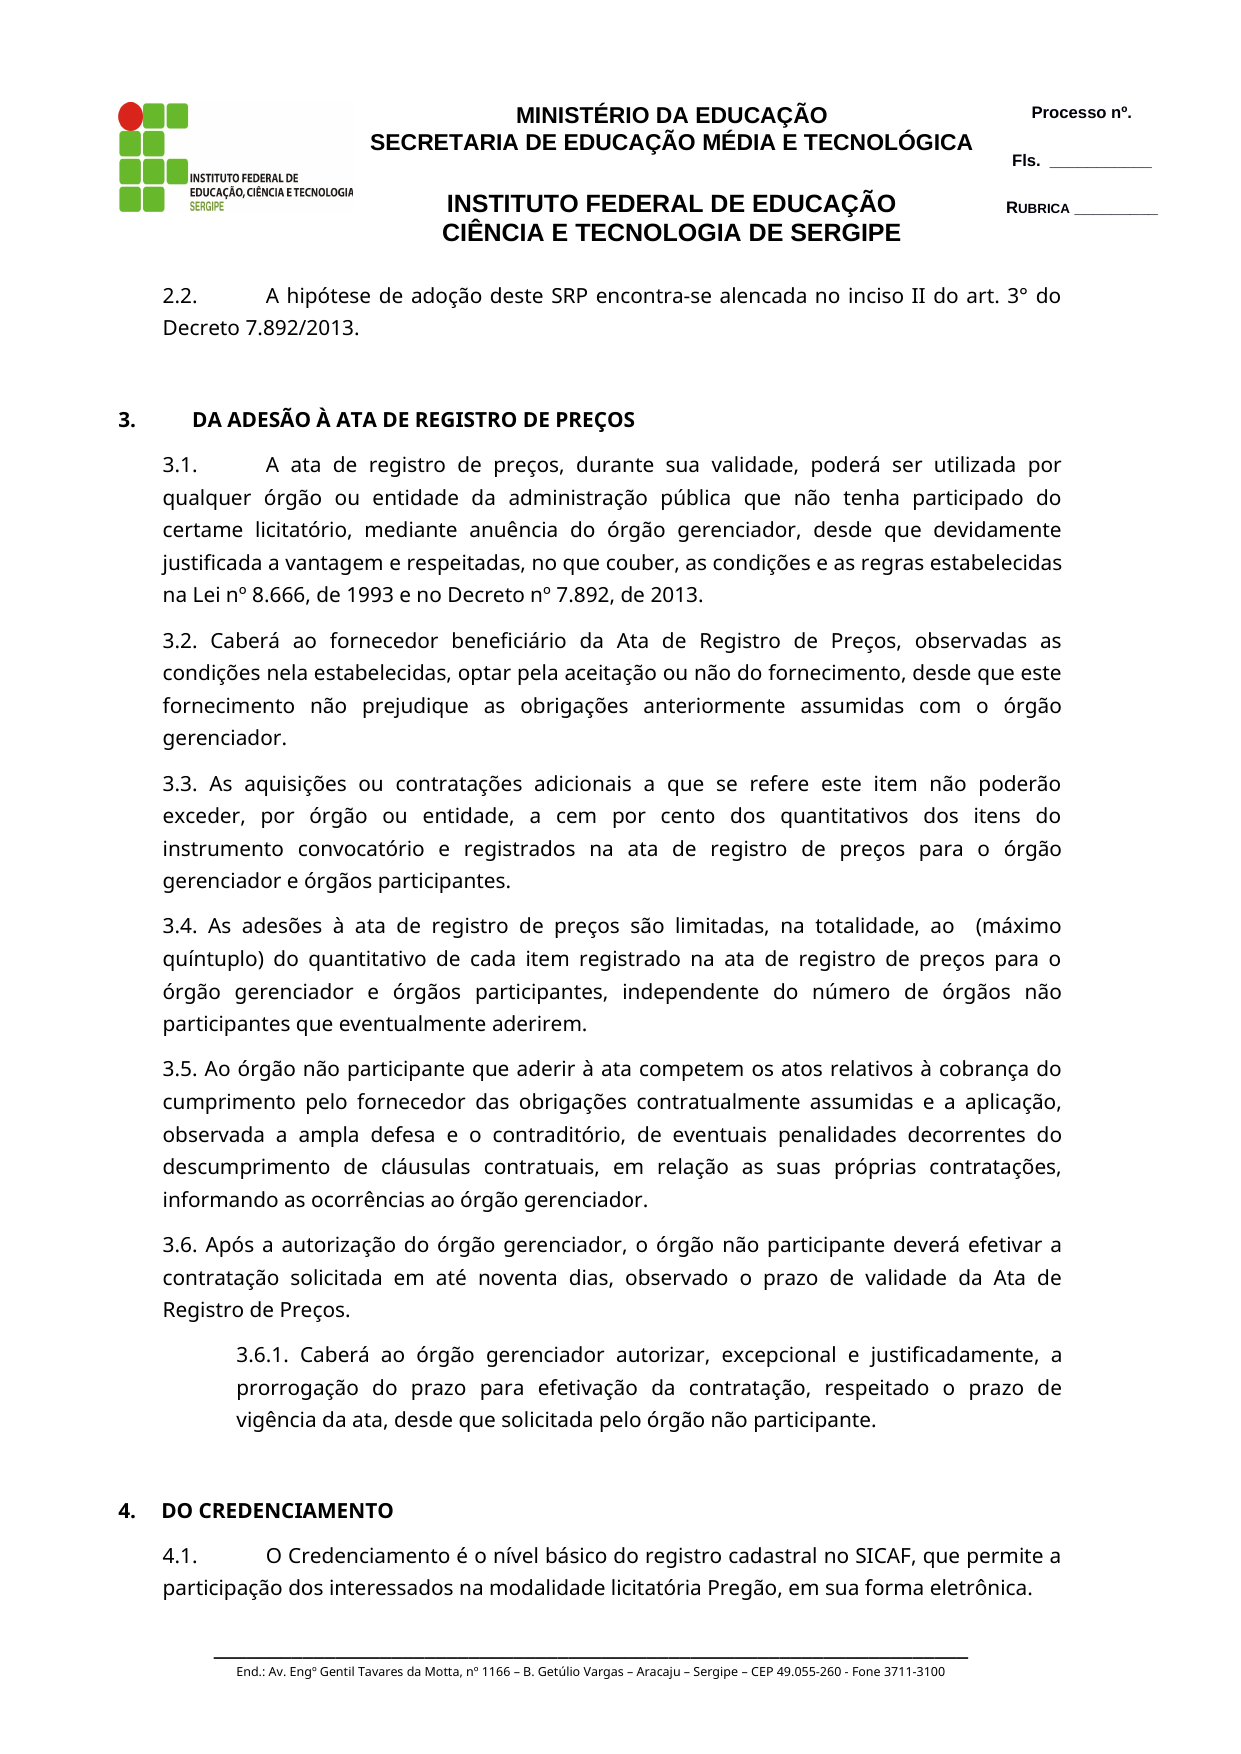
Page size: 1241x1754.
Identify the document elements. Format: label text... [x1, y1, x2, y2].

picture [118, 102, 353, 212]
text 3.2. Caberá ao fornecedor beneficiário da Ata de Registro de Preços, observadas as condições nela estabelecidas, optar pela aceitação ou não do fornecimento, desde que este fornecimento não prejudique as obrigações anteriormente assumidas com o órgão gerenciador. [162, 626, 1063, 752]
list DA ADESÃO À ATA DE REGISTRO DE PREÇOS [118, 405, 1063, 433]
list O Credenciamento é o nível básico do registro cadastral no SICAF, que permite a participação dos interessados na modalidade licitatória Pregão, em sua forma eletrônica. [162, 1541, 1063, 1602]
text 3.3. As aquisições ou contratações adicionais a que se refere este item não poderão exceder, por órgão ou entidade, a cem por cento dos quantitativos dos itens do instrumento convocatório e registrados na ata de registro de preços para o órgão gerenciador e órgãos participantes. [162, 769, 1063, 895]
list A hipótese de adoção deste SRP encontra-se alencada no inciso II do art. 3° do Decreto 7.892/2013. [162, 281, 1063, 342]
text 3.6. Após a autorização do órgão gerenciador, o órgão não participante deverá efetivar a contratação solicitada em até noventa dias, observado o prazo de validade da Ata de Registro de Preços. [162, 1230, 1063, 1324]
text 3.5. Ao órgão não participante que aderir à ata competem os atos relativos à cobrança do cumprimento pelo fornecedor das obrigações contratualmente assumidas e a aplicação, observada a ampla defesa e o contraditório, de eventuais penalidades decorrentes do descumprimento de cláusulas contratuais, em relação as suas próprias contratações, informando as ocorrências ao órgão gerenciador. [162, 1054, 1063, 1213]
list DO CREDENCIAMENTO [118, 1496, 1064, 1524]
text 3.4. As adesões à ata de registro de preços são limitadas, na totalidade, ao (máximo quíntuplo) do quantitativo de cada item registrado na ata de registro de preços para o órgão gerenciador e órgãos participantes, independente do número de órgãos não participantes que eventualmente aderirem. [162, 912, 1063, 1038]
list A ata de registro de preços, durante sua validade, poderá ser utilizada por qualquer órgão ou entidade da administração pública que não tenha participado do certame licitatório, mediante anuência do órgão gerenciador, desde que devidamente justificada a vantagem e respeitadas, no que couber, as condições e as regras estabelecidas na Lei nº 8.666, de 1993 e no Decreto nº 7.892, de 2013. [162, 450, 1063, 609]
text 3.6.1. Caberá ao órgão gerenciador autorizar, excepcional e justificadamente, a prorrogação do prazo para efetivação da contratação, respeitado o prazo de vigência da ata, desde que solicitada pelo órgão não participante. [236, 1340, 1063, 1434]
